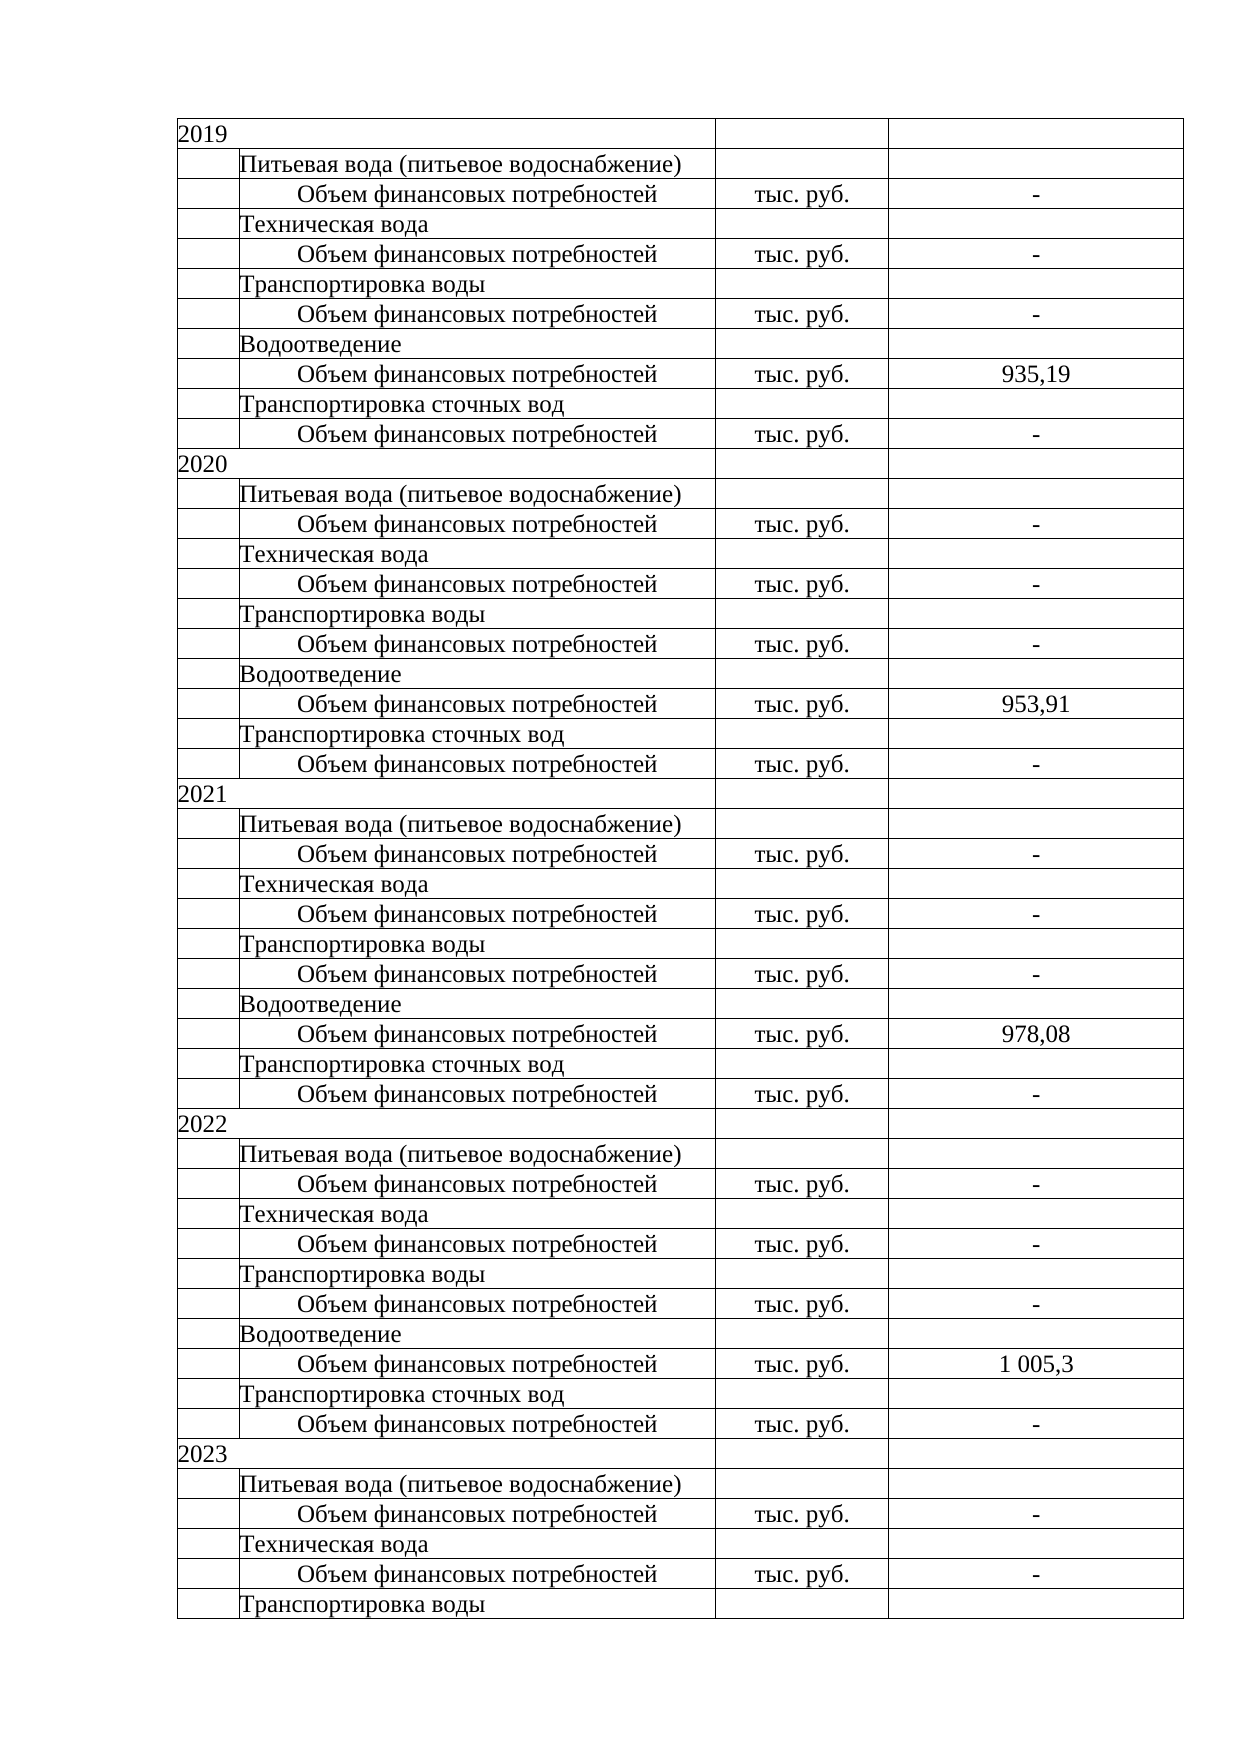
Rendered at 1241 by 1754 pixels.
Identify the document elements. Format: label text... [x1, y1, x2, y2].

table_cell [178, 1499, 239, 1528]
table_cell [178, 389, 239, 418]
table_cell [178, 719, 239, 748]
table_cell Транспортировка воды [240, 269, 715, 298]
table_cell Объем финансовых потребностей [240, 1229, 715, 1258]
table_cell тыс. руб. [716, 509, 888, 538]
table_cell - [889, 569, 1183, 598]
table_cell [889, 1259, 1183, 1288]
table_cell [178, 1139, 239, 1168]
table_cell Объем финансовых потребностей [240, 629, 715, 658]
table_cell [716, 329, 888, 358]
table_cell [716, 1529, 888, 1558]
table_cell Техническая вода [240, 1199, 715, 1228]
table_cell [716, 599, 888, 628]
table_cell [178, 539, 239, 568]
table_cell - [889, 1079, 1183, 1108]
table_cell [178, 1229, 239, 1258]
table_cell Техническая вода [240, 869, 715, 898]
table_cell 2021 [178, 779, 715, 808]
table_cell Объем финансовых потребностей [240, 1499, 715, 1528]
table_cell тыс. руб. [716, 179, 888, 208]
table_cell Объем финансовых потребностей [240, 1079, 715, 1108]
table_cell [716, 449, 888, 478]
table_cell Объем финансовых потребностей [240, 509, 715, 538]
table_cell Питьевая вода (питьевое водоснабжение) [240, 1469, 715, 1498]
table_cell [178, 629, 239, 658]
table_cell тыс. руб. [716, 239, 888, 268]
table_cell [178, 569, 239, 598]
table_cell [716, 119, 888, 148]
table_cell [178, 1079, 239, 1108]
table_cell [716, 1139, 888, 1168]
table_cell [178, 1289, 239, 1318]
table_cell Объем финансовых потребностей [240, 239, 715, 268]
table_cell - [889, 239, 1183, 268]
table_cell Техническая вода [240, 1529, 715, 1558]
table_cell [716, 269, 888, 298]
table_cell - [889, 839, 1183, 868]
table_cell тыс. руб. [716, 1079, 888, 1108]
table_cell [889, 719, 1183, 748]
table_cell [889, 1199, 1183, 1228]
table_cell [889, 1529, 1183, 1558]
table_cell Транспортировка воды [240, 1259, 715, 1288]
table_cell Объем финансовых потребностей [240, 1409, 715, 1438]
table_cell [178, 599, 239, 628]
table_cell [716, 479, 888, 508]
table_cell тыс. руб. [716, 419, 888, 448]
table_cell [716, 1259, 888, 1288]
table_cell [889, 1379, 1183, 1408]
table_cell [178, 509, 239, 538]
table_cell [178, 929, 239, 958]
table_cell [716, 1589, 888, 1618]
table_cell Объем финансовых потребностей [240, 299, 715, 328]
table_cell тыс. руб. [716, 839, 888, 868]
table_cell Транспортировка сточных вод [240, 1379, 715, 1408]
table_cell [178, 209, 239, 238]
table_cell [889, 779, 1183, 808]
table_cell [716, 1199, 888, 1228]
table_cell [889, 659, 1183, 688]
table_cell Объем финансовых потребностей [240, 1169, 715, 1198]
table_cell - [889, 1169, 1183, 1198]
table_cell тыс. руб. [716, 629, 888, 658]
table_cell тыс. руб. [716, 689, 888, 718]
table_cell Питьевая вода (питьевое водоснабжение) [240, 149, 715, 178]
table_cell 1 005,3 [889, 1349, 1183, 1378]
table_cell 2022 [178, 1109, 715, 1138]
table_cell [178, 1019, 239, 1048]
table_cell [178, 1169, 239, 1198]
table_cell Техническая вода [240, 539, 715, 568]
table_cell [716, 989, 888, 1018]
table_cell [716, 1379, 888, 1408]
table_cell [716, 149, 888, 178]
table_cell тыс. руб. [716, 1229, 888, 1258]
table_cell Транспортировка воды [240, 929, 715, 958]
table_cell [716, 779, 888, 808]
table_cell [889, 1139, 1183, 1168]
table_cell [178, 1319, 239, 1348]
table_cell Объем финансовых потребностей [240, 899, 715, 928]
table_cell [889, 1439, 1183, 1468]
table_cell [889, 599, 1183, 628]
table_cell 2020 [178, 449, 715, 478]
table_cell - [889, 419, 1183, 448]
table_cell [889, 1469, 1183, 1498]
table_cell тыс. руб. [716, 959, 888, 988]
table_cell тыс. руб. [716, 749, 888, 778]
table_cell - [889, 1229, 1183, 1258]
table_cell Водоотведение [240, 659, 715, 688]
table_cell Объем финансовых потребностей [240, 959, 715, 988]
table_cell Водоотведение [240, 1319, 715, 1348]
table_cell тыс. руб. [716, 899, 888, 928]
table_cell Транспортировка воды [240, 1589, 715, 1618]
table_cell Водоотведение [240, 989, 715, 1018]
table_cell [889, 1049, 1183, 1078]
table_cell Транспортировка сточных вод [240, 719, 715, 748]
table_cell [716, 1049, 888, 1078]
table_cell [889, 1109, 1183, 1138]
table_cell Техническая вода [240, 209, 715, 238]
table_cell Объем финансовых потребностей [240, 1019, 715, 1048]
table_cell тыс. руб. [716, 1499, 888, 1528]
table_cell - [889, 179, 1183, 208]
table_cell тыс. руб. [716, 1169, 888, 1198]
table_cell [889, 449, 1183, 478]
table_cell [889, 539, 1183, 568]
table_cell [889, 1319, 1183, 1348]
table_cell [178, 419, 239, 448]
table_cell [178, 1379, 239, 1408]
table_cell [178, 239, 239, 268]
table_cell [178, 299, 239, 328]
table_cell [178, 1589, 239, 1618]
table_cell [716, 809, 888, 838]
table_cell [178, 689, 239, 718]
table_cell [889, 269, 1183, 298]
table_cell тыс. руб. [716, 299, 888, 328]
table_cell [889, 809, 1183, 838]
table_cell Объем финансовых потребностей [240, 419, 715, 448]
table_cell 2019 [178, 119, 715, 148]
table_cell Объем финансовых потребностей [240, 179, 715, 208]
table_cell [178, 269, 239, 298]
table_cell Объем финансовых потребностей [240, 839, 715, 868]
table_cell [889, 149, 1183, 178]
table_cell [716, 209, 888, 238]
table_cell [178, 1349, 239, 1378]
table_cell [889, 989, 1183, 1018]
table_cell Транспортировка сточных вод [240, 389, 715, 418]
table_cell [716, 389, 888, 418]
table_cell Питьевая вода (питьевое водоснабжение) [240, 1139, 715, 1168]
table_cell [178, 659, 239, 688]
table_cell - [889, 899, 1183, 928]
table_cell 953,91 [889, 689, 1183, 718]
table_cell [178, 839, 239, 868]
table_cell [178, 869, 239, 898]
table_cell - [889, 749, 1183, 778]
table_cell [889, 209, 1183, 238]
table_cell [716, 719, 888, 748]
table_cell Объем финансовых потребностей [240, 749, 715, 778]
table_cell Объем финансовых потребностей [240, 569, 715, 598]
table_cell [178, 1409, 239, 1438]
table_cell Объем финансовых потребностей [240, 1289, 715, 1318]
table_cell Объем финансовых потребностей [240, 689, 715, 718]
table_cell Питьевая вода (питьевое водоснабжение) [240, 479, 715, 508]
table_cell [178, 1529, 239, 1558]
table_cell [716, 1469, 888, 1498]
table_cell Водоотведение [240, 329, 715, 358]
table_cell Объем финансовых потребностей [240, 359, 715, 388]
table_cell [178, 1559, 239, 1588]
table_cell [716, 869, 888, 898]
table_cell [889, 329, 1183, 358]
table_cell [716, 539, 888, 568]
table_cell [178, 899, 239, 928]
table_cell [889, 929, 1183, 958]
table_cell тыс. руб. [716, 1559, 888, 1588]
table_cell [178, 359, 239, 388]
table_cell [178, 1199, 239, 1228]
table_cell [178, 329, 239, 358]
table_cell тыс. руб. [716, 1349, 888, 1378]
table_cell [178, 989, 239, 1018]
table_cell [178, 1049, 239, 1078]
table_cell [178, 959, 239, 988]
table_cell [889, 1589, 1183, 1618]
table_cell [889, 119, 1183, 148]
table_cell - [889, 959, 1183, 988]
table_cell [178, 1469, 239, 1498]
table_cell Транспортировка воды [240, 599, 715, 628]
table_cell 935,19 [889, 359, 1183, 388]
table_cell - [889, 509, 1183, 538]
table_cell [178, 749, 239, 778]
table_cell - [889, 1499, 1183, 1528]
table_cell - [889, 1289, 1183, 1318]
table_cell [716, 1439, 888, 1468]
table_cell [889, 869, 1183, 898]
table_cell 2023 [178, 1439, 715, 1468]
table_cell тыс. руб. [716, 569, 888, 598]
table_cell тыс. руб. [716, 1289, 888, 1318]
table_cell Транспортировка сточных вод [240, 1049, 715, 1078]
table_cell 978,08 [889, 1019, 1183, 1048]
table_cell тыс. руб. [716, 359, 888, 388]
table_cell тыс. руб. [716, 1409, 888, 1438]
table_cell тыс. руб. [716, 1019, 888, 1048]
table_cell [716, 1109, 888, 1138]
table_cell [716, 929, 888, 958]
table_cell [178, 809, 239, 838]
table_cell - [889, 629, 1183, 658]
table_cell Питьевая вода (питьевое водоснабжение) [240, 809, 715, 838]
table_cell [178, 1259, 239, 1288]
table_cell [178, 179, 239, 208]
table_cell [716, 659, 888, 688]
table_cell Объем финансовых потребностей [240, 1559, 715, 1588]
table_cell [178, 479, 239, 508]
table_cell - [889, 1409, 1183, 1438]
table_cell Объем финансовых потребностей [240, 1349, 715, 1378]
table_cell - [889, 299, 1183, 328]
table_cell [716, 1319, 888, 1348]
table_cell - [889, 1559, 1183, 1588]
table_cell [889, 479, 1183, 508]
table_cell [889, 389, 1183, 418]
table_cell [178, 149, 239, 178]
